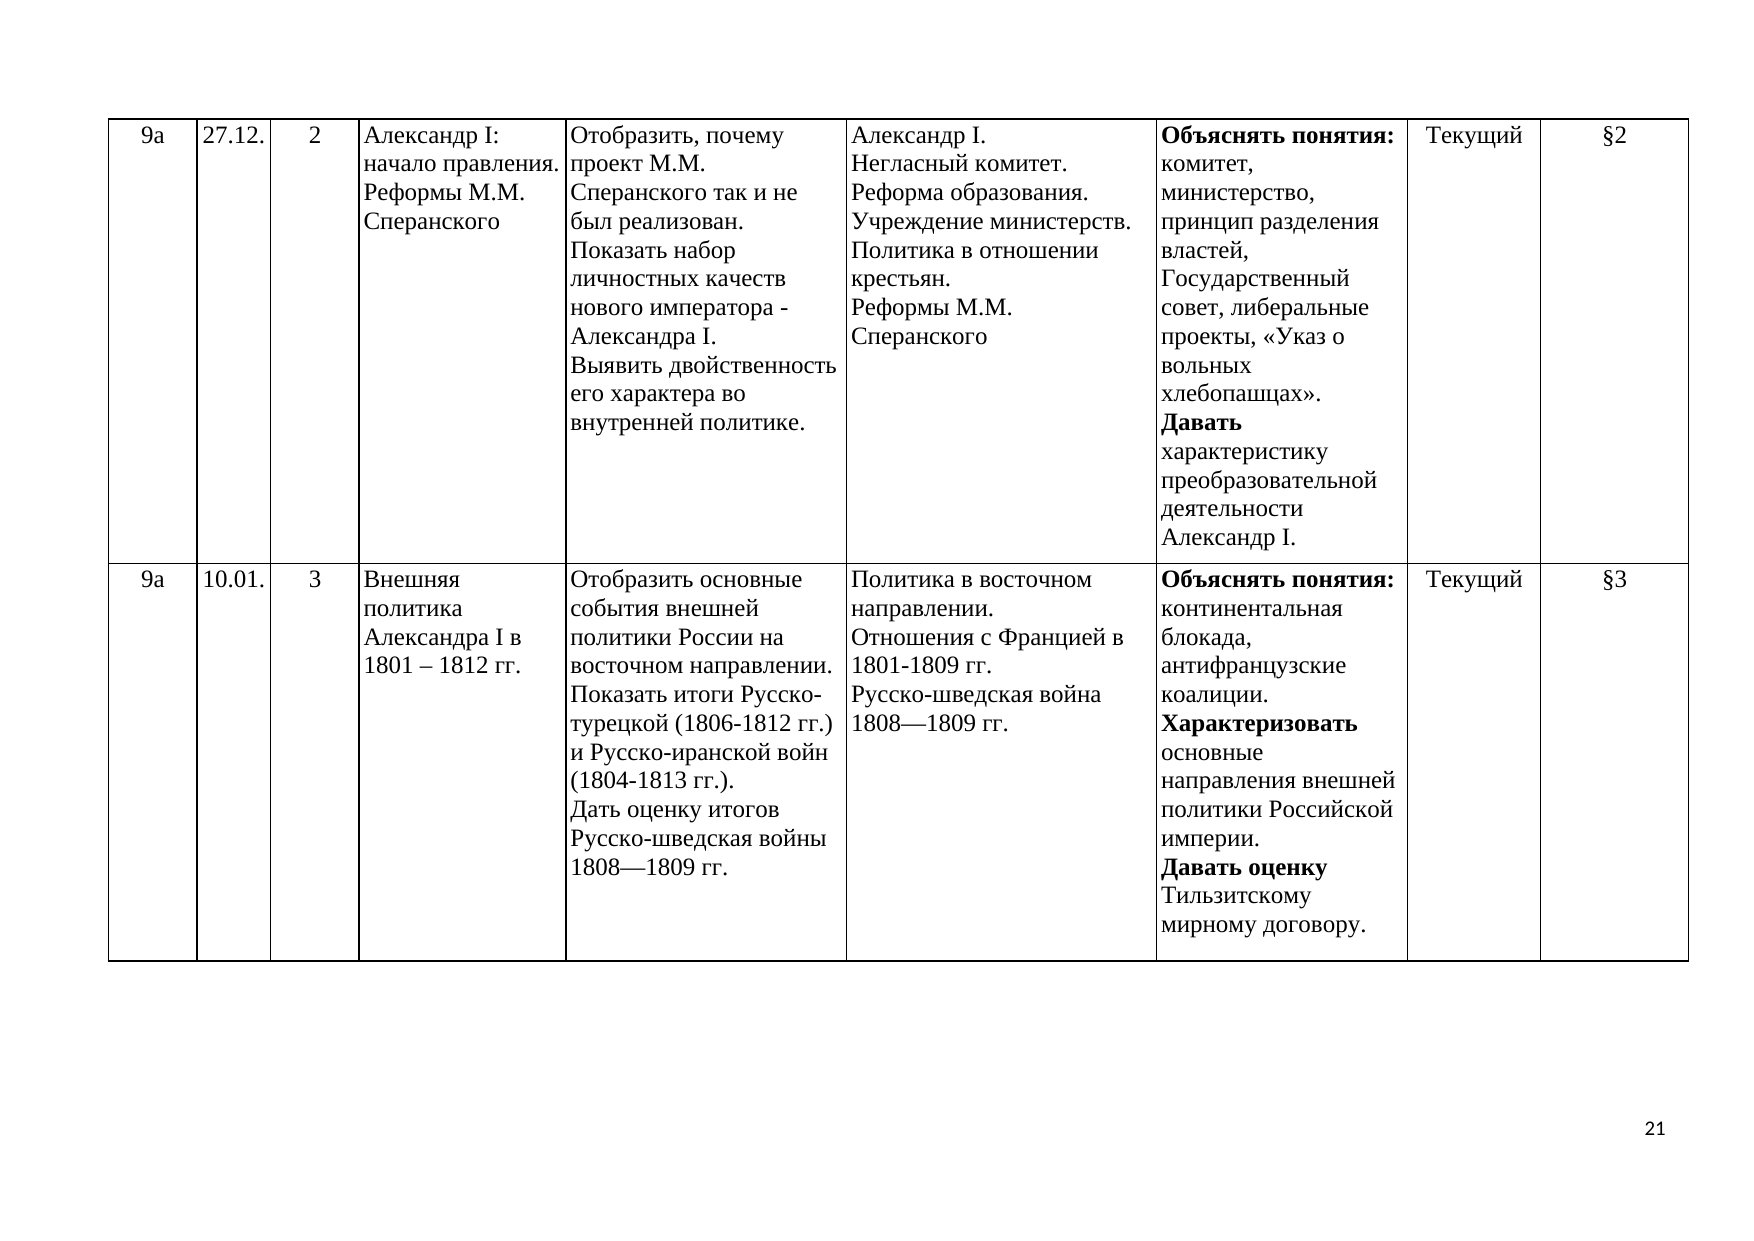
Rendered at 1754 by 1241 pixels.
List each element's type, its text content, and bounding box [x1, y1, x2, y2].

table_cell 9а [109, 120, 196, 563]
table_cell 9а [109, 564, 196, 960]
table_cell §2 [1541, 120, 1688, 563]
table_cell 3 [271, 564, 358, 960]
table_cell Александр I. Негласный комитет. Реформа образования. Учреждение министерств. Политика в отношении крестьян. Реформы М.М. Сперанского [847, 120, 1156, 563]
table_cell Объяснять понятия: комитет, министерство, принцип разделения властей, Государственный совет, либеральные проекты, «Указ о вольных хлебопашцах». Давать характеристику преобразовательной деятельности Александр I. [1157, 120, 1407, 563]
table_cell Отобразить основные события внешней политики России на восточном направлении. Показать итоги Русско-турецкой (1806-1812 гг.) и Русско-иранской войн (1804-1813 гг.). Дать оценку итогов Русско-шведская войны 1808—1809 гг. [567, 564, 846, 960]
table_cell Александр I: начало правления. Реформы М.М. Сперанского [360, 120, 565, 563]
table_cell Текущий [1408, 120, 1540, 563]
table_cell Политика в восточном направлении. Отношения с Францией в 1801-1809 гг. Русско-шведская война 1808—1809 гг. [847, 564, 1156, 960]
table_cell Текущий [1408, 564, 1540, 960]
table_cell 2 [271, 120, 358, 563]
table_cell Объяснять понятия: континентальная блокада, антифранцузские коалиции. Характеризовать основные направления внешней политики Российской империи. Давать оценку Тильзитскому мирному договору. [1157, 564, 1407, 960]
table_cell Внешняя политика Александра I в 1801 – 1812 гг. [360, 564, 565, 960]
table_cell Отобразить, почему проект М.М. Сперанского так и не был реализован. Показать набор личностных качеств нового императора - Александра I. Выявить двойственность его характера во внутренней политике. [567, 120, 846, 563]
table_cell 10.01. [198, 564, 270, 960]
table_cell §3 [1541, 564, 1688, 960]
table_cell 27.12. [198, 120, 270, 563]
